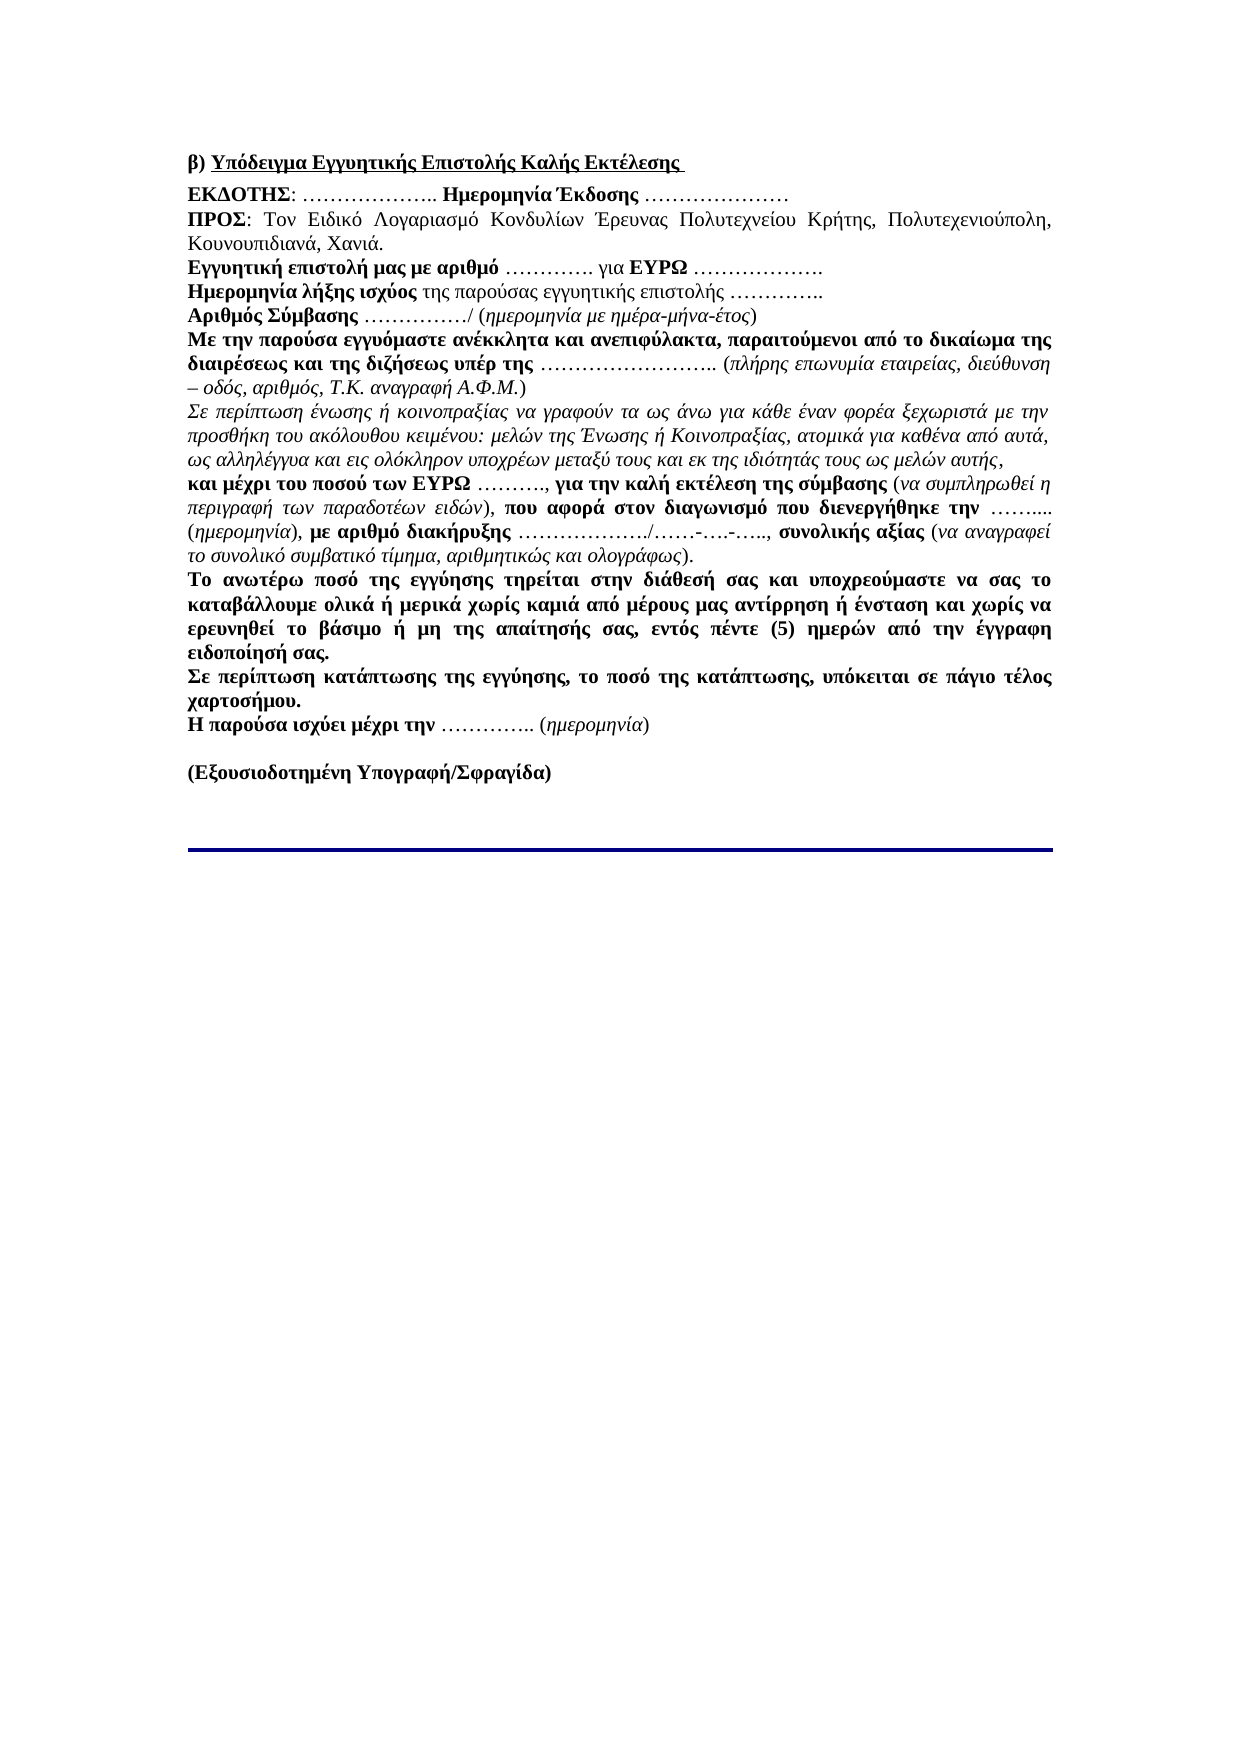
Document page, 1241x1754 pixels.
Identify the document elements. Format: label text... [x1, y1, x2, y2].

subtitle (Εξουσιοδοτημένη Υπογραφή/Σφραγίδα) [187, 760, 1053, 852]
subtitle Με την παρούσα εγγυόμαστε ανέκκλητα και ανεπιφύλακτα, παραιτούμενοι από το δικαίωμα της διαιρέσεως και της διζήσεως υπέρ της …………………….. (πλήρης επωνυμία εταιρείας, διεύθυνση – οδός, αριθμός, Τ.Κ. αναγραφή Α.Φ.Μ.) [187, 327, 1053, 399]
subtitle Σε περίπτωση ένωσης ή κοινοπραξίας να γραφούν τα ως άνω για κάθε έναν φορέα ξεχωριστά με την προσθήκη του ακόλουθου κειμένου: μελών της Ένωσης ή Κοινοπραξίας, ατομικά για καθένα από αυτά, ως αλληλέγγυα και εις ολόκληρον υποχρέων μεταξύ τους και εκ της ιδιότητάς τους ως μελών αυτής, [187, 399, 1053, 471]
subtitle Η παρούσα ισχύει μέχρι την ………….. (ημερομηνία) [187, 712, 1053, 736]
subtitle Σε περίπτωση κατάπτωσης της εγγύησης, το ποσό της κατάπτωσης, υπόκειται σε πάγιο τέλος χαρτοσήμου. [187, 664, 1053, 712]
subtitle και μέχρι του ποσού των ΕΥΡΩ ………., για την καλή εκτέλεση της σύμβασης (να συμπληρωθεί η περιγραφή των παραδοτέων ειδών), που αφορά στον διαγωνισμό που διενεργήθηκε την ……....(ημερομηνία), με αριθμό διακήρυξης ………………./……-….-….., συνολικής αξίας (να αναγραφεί το συνολικό συμβατικό τίμημα, αριθμητικώς και ολογράφως). [187, 471, 1053, 567]
subtitle β) Υπόδειγμα Εγγυητικής Επιστολής Καλής Εκτέλεσης [187, 150, 1053, 174]
subtitle ΠΡΟΣ: Τον Ειδικό Λογαριασμό Κονδυλίων Έρευνας Πολυτεχνείου Κρήτης, Πολυτεχενιούπολη, Κουνουπιδιανά, Χανιά. [187, 206, 1053, 254]
subtitle Το ανωτέρω ποσό της εγγύησης τηρείται στην διάθεσή σας και υποχρεούμαστε να σας το καταβάλλουμε ολικά ή μερικά χωρίς καμιά από μέρους μας αντίρρηση ή ένσταση και χωρίς να ερευνηθεί το βάσιμο ή μη της απαίτησής σας, εντός πέντε (5) ημερών από την έγγραφη ειδοποίησή σας. [187, 567, 1053, 664]
subtitle ΕΚΔΟΤΗΣ: ……………….. Ημερομηνία Έκδοσης ………………… [187, 182, 1053, 206]
subtitle Ημερομηνία λήξης ισχύος της παρούσας εγγυητικής επιστολής ………….. [187, 279, 1053, 303]
subtitle Αριθμός Σύμβασης ……………/ (ημερομηνία με ημέρα-μήνα-έτος) [187, 303, 1053, 327]
subtitle Εγγυητική επιστολή μας με αριθμό …………. για ΕΥΡΩ ………………. [187, 254, 1053, 279]
